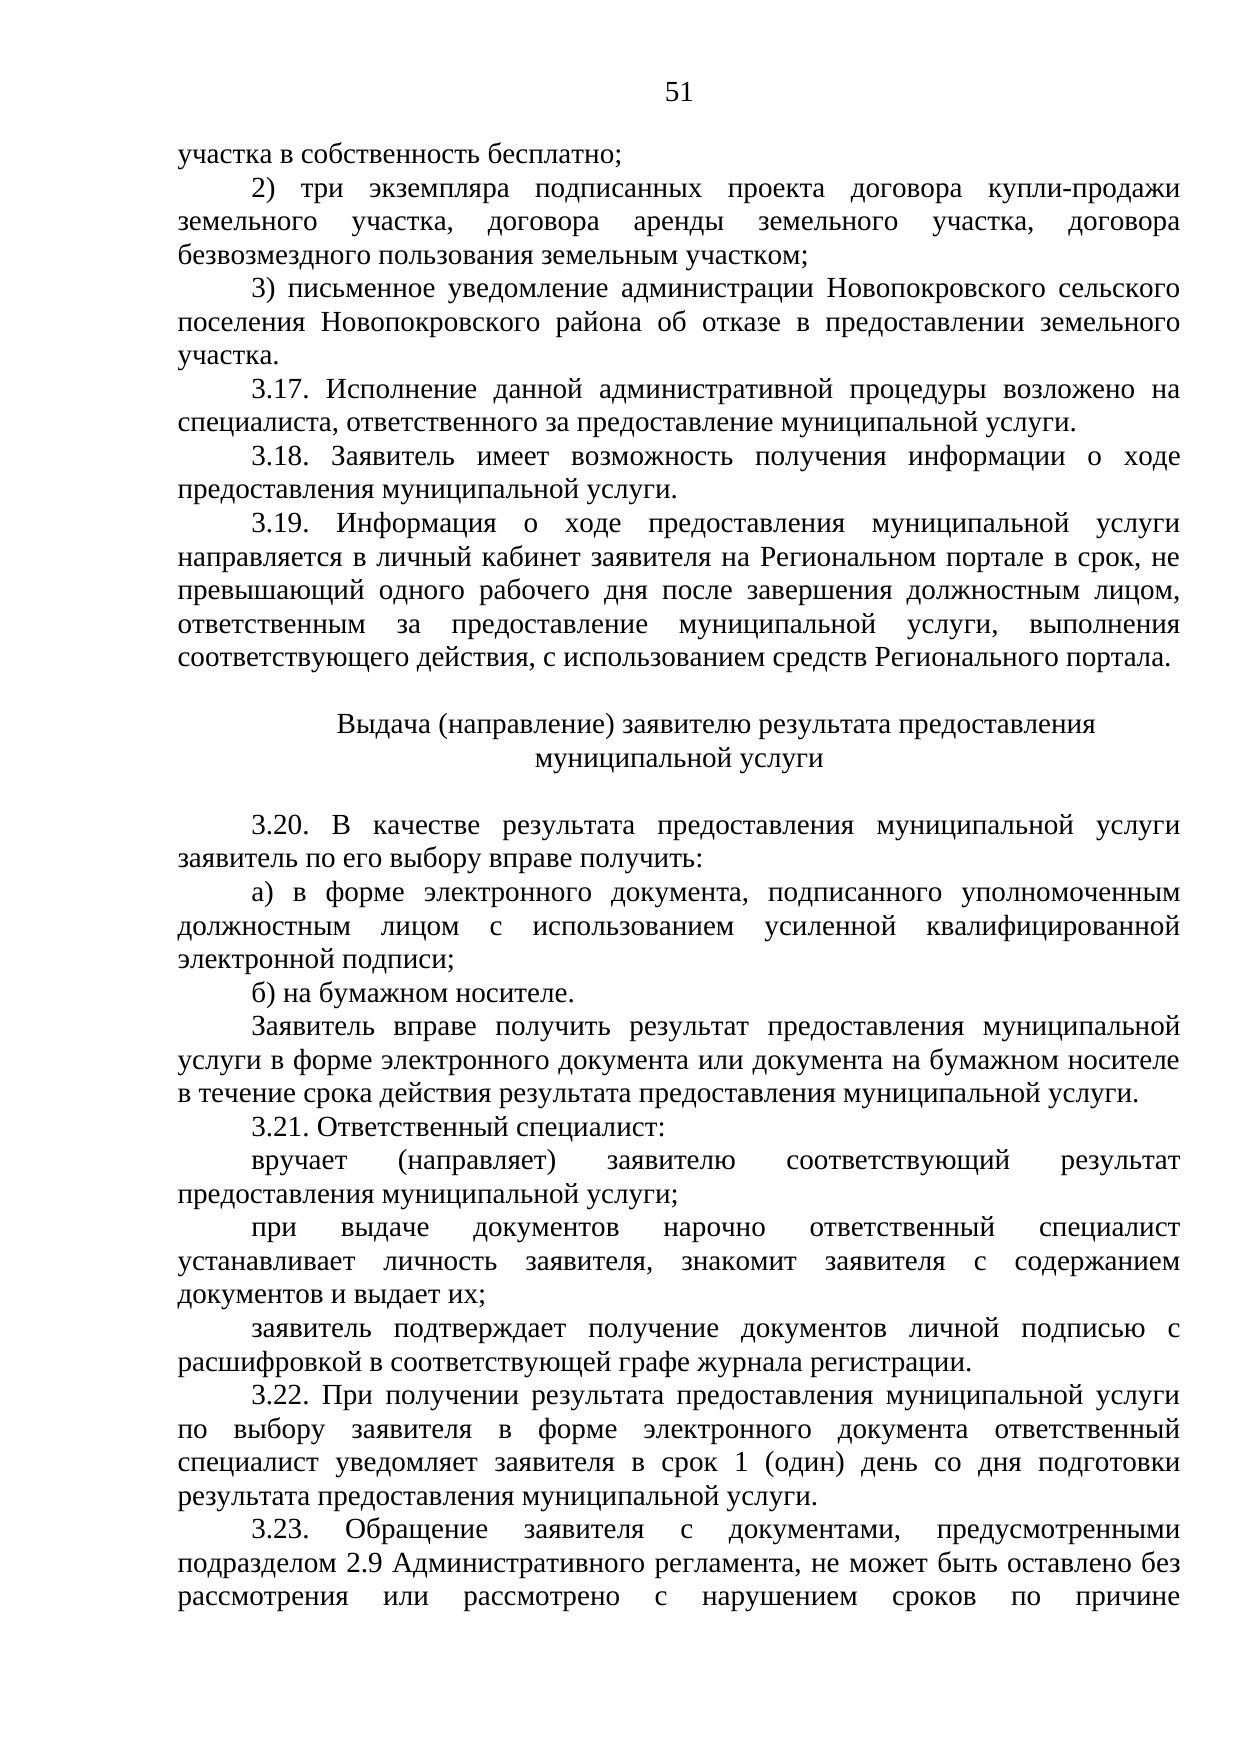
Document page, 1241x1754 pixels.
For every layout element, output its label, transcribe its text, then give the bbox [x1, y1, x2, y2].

text 3.18. Заявитель имеет возможность получения информации о ходе предоставления муниципальной услуги. [177, 438, 1181, 505]
text 3.21. Ответственный специалист: [177, 1109, 1181, 1142]
text при выдаче документов нарочно ответственный специалист устанавливает личность заявителя, знакомит заявителя с содержанием документов и выдает их; [177, 1209, 1181, 1310]
text а) в форме электронного документа, подписанного уполномоченным должностным лицом с использованием усиленной квалифицированной электронной подписи; [177, 874, 1181, 975]
text Выдача (направление) заявителю результата предоставления муниципальной услуги [177, 706, 1181, 773]
text 3.22. При получении результата предоставления муниципальной услуги по выбору заявителя в форме электронного документа ответственный специалист уведомляет заявителя в срок 1 (один) день со дня подготовки результата предоставления муниципальной услуги. [177, 1377, 1181, 1511]
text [177, 1511, 1181, 1612]
text 3.17. Исполнение данной административной процедуры возложено на специалиста, ответственного за предоставление муниципальной услуги. [177, 371, 1181, 438]
text вручает (направляет) заявителю соответствующий результат предоставления муниципальной услуги; [177, 1142, 1181, 1209]
text 3.20. В качестве результата предоставления муниципальной услуги заявитель по его выбору вправе получить: [177, 807, 1181, 874]
text 3.19. Информация о ходе предоставления муниципальной услуги направляется в личный кабинет заявителя на Региональном портале в срок, не превышающий одного рабочего дня после завершения должностным лицом, ответственным за предоставление муниципальной услуги, выполнения соответствующего действия, с использованием средств Регионального портала. [177, 505, 1181, 673]
text заявитель подтверждает получение документов личной подписью с расшифровкой в соответствующей графе журнала регистрации. [177, 1310, 1181, 1377]
text 2) три экземпляра подписанных проекта договора купли-продажи земельного участка, договора аренды земельного участка, договора безвозмездного пользования земельным участком; [177, 170, 1181, 270]
text Заявитель вправе получить результат предоставления муниципальной услуги в форме электронного документа или документа на бумажном носителе в течение срока действия результата предоставления муниципальной услуги. [177, 1008, 1181, 1109]
text б) на бумажном носителе. [177, 975, 1181, 1008]
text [177, 136, 1181, 170]
text 3) письменное уведомление администрации Новопокровского сельского поселения Новопокровского района об отказе в предоставлении земельного участка. [177, 270, 1181, 371]
